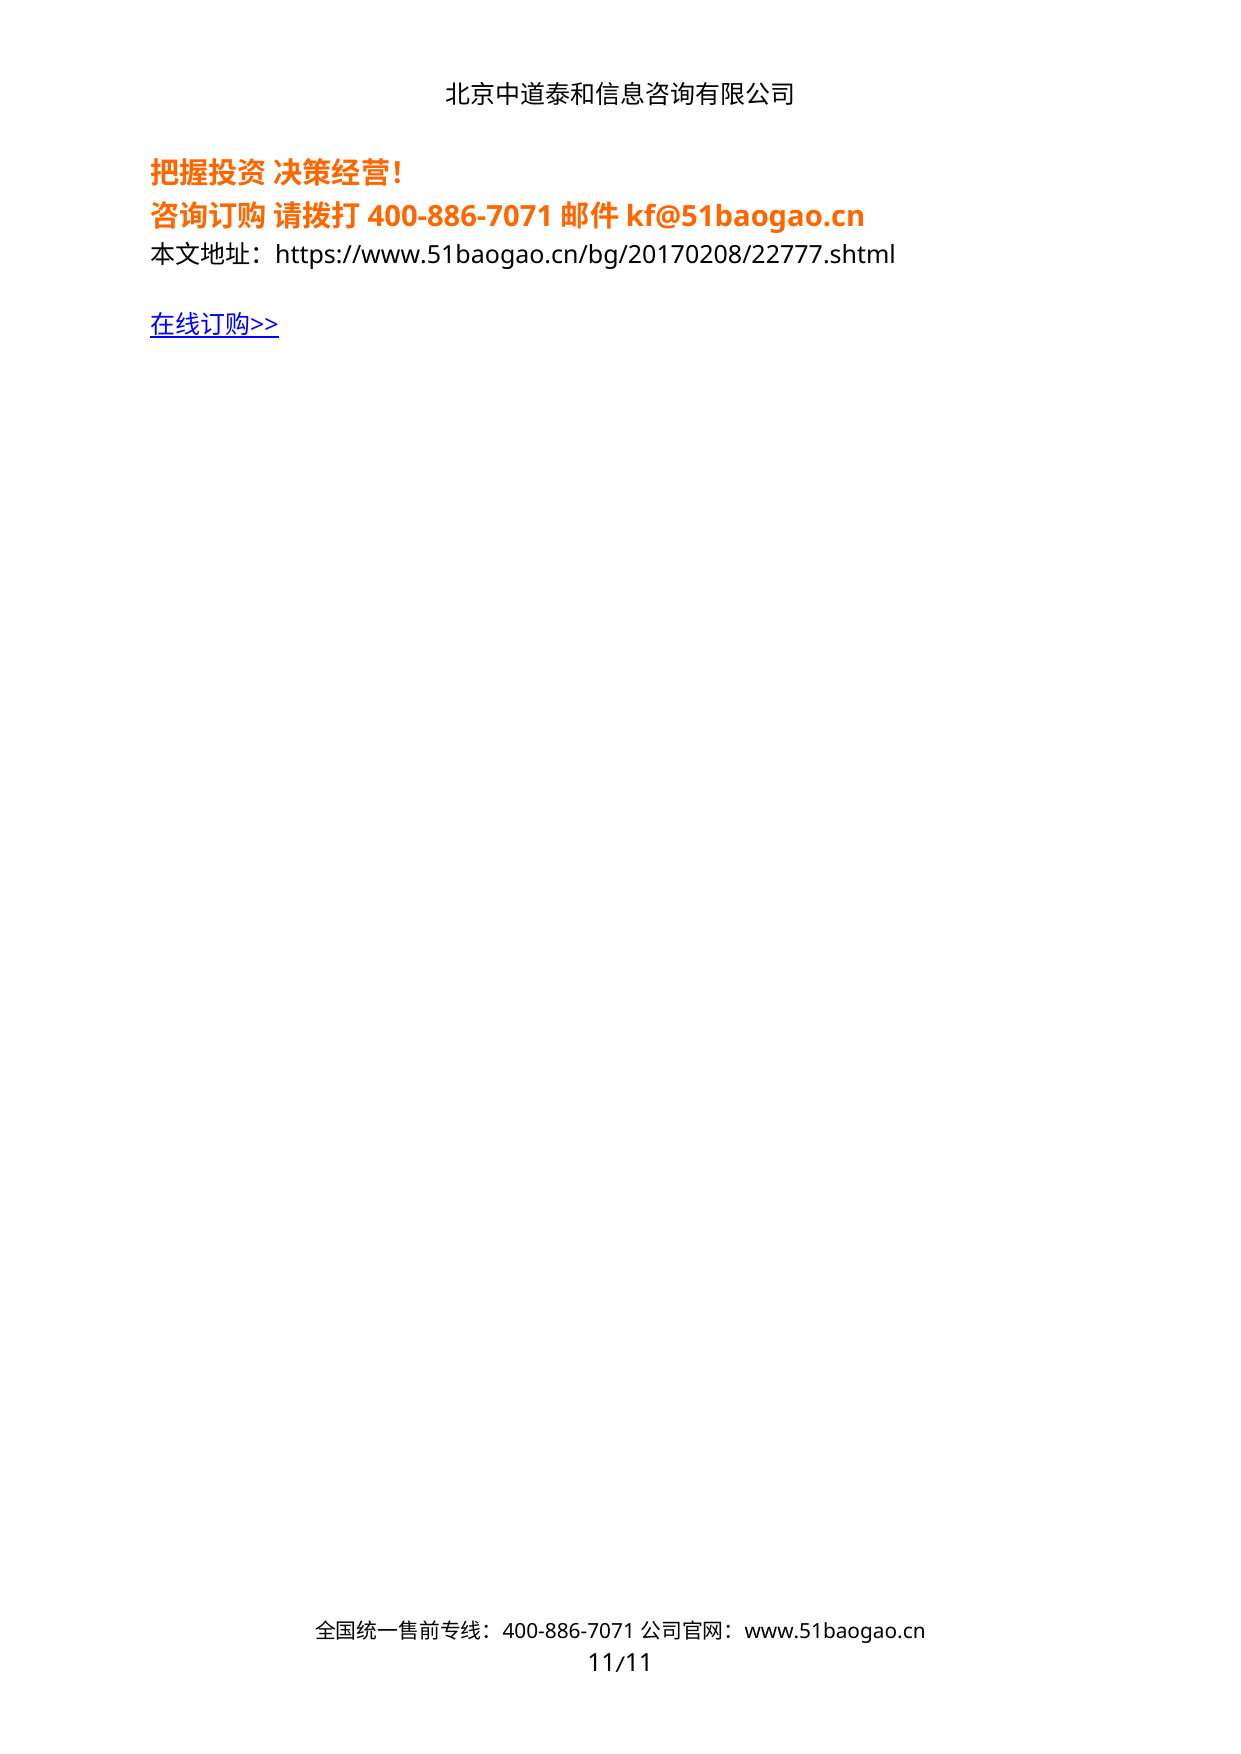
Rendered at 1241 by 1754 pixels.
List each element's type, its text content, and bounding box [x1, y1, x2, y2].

text 在线订购>> [150, 271, 1090, 341]
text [150, 150, 1090, 271]
